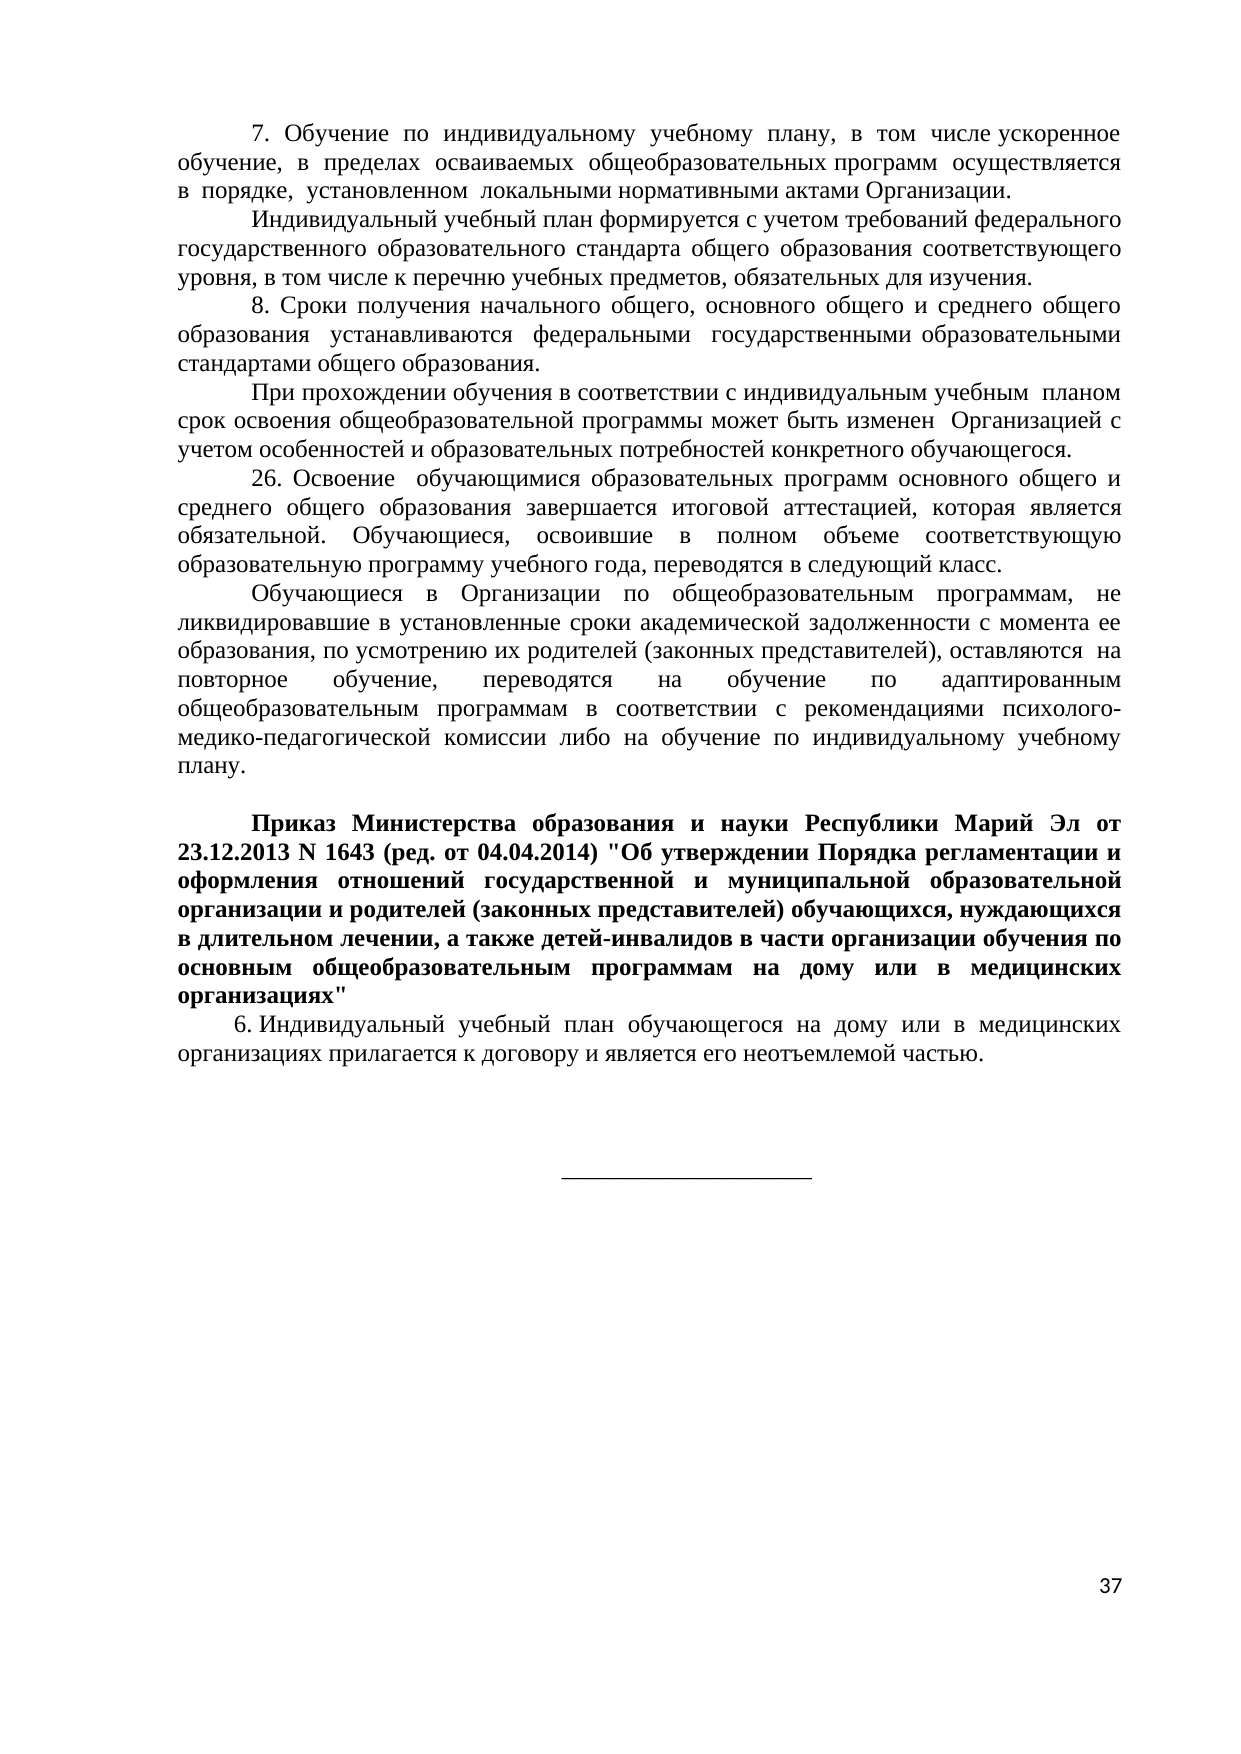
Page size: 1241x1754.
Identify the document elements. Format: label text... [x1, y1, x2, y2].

text 7. Обучение по индивидуальному учебному плану, в том числе ускоренное обучение, в пределах осваиваемых общеобразовательных программ осуществляется в порядке, установленном локальными нормативными актами Организации. [177, 118, 1122, 204]
text При прохождении обучения в соответствии с индивидуальным учебным планом срок освоения общеобразовательной программы может быть изменен Организацией с учетом особенностей и образовательных потребностей конкретного обучающегося. [177, 377, 1122, 463]
text Обучающиеся в Организации по общеобразовательным программам, не ликвидировавшие в установленные сроки академической задолженности с момента ее образования, по усмотрению их родителей (законных представителей), оставляются на повторное обучение, переводятся на обучение по адаптированным общеобразовательным программам в соответствии с рекомендациями психолого-медико-педагогической комиссии либо на обучение по индивидуальному учебному плану. [177, 578, 1122, 779]
text Приказ Министерства образования и науки Республики Марий Эл от 23.12.2013 N 1643 (ред. от 04.04.2014) "Об утверждении Порядка регламентации и оформления отношений государственной и муниципальной образовательной организации и родителей (законных представителей) обучающихся, нуждающихся в длительном лечении, а также детей-инвалидов в части организации обучения по основным общеобразовательным программам на дому или в медицинских организациях" [177, 808, 1122, 1009]
text 8. Сроки получения начального общего, основного общего и среднего общего образования устанавливаются федеральными государственными образовательными стандартами общего образования. [177, 291, 1122, 377]
text 26. Освоение обучающимися образовательных программ основного общего и среднего общего образования завершается итоговой аттестацией, которая является обязательной. Обучающиеся, освоившие в полном объеме соответствующую образовательную программу учебного года, переводятся в следующий класс. [177, 463, 1122, 578]
text Индивидуальный учебный план формируется с учетом требований федерального государственного образовательного стандарта общего образования соответствующего уровня, в том числе к перечню учебных предметов, обязательных для изучения. [177, 204, 1122, 291]
text 6. Индивидуальный учебный план обучающегося на дому или в медицинских организациях прилагается к договору и является его неотъемлемой частью. [177, 1009, 1122, 1067]
text ____________________ [177, 1153, 1122, 1182]
